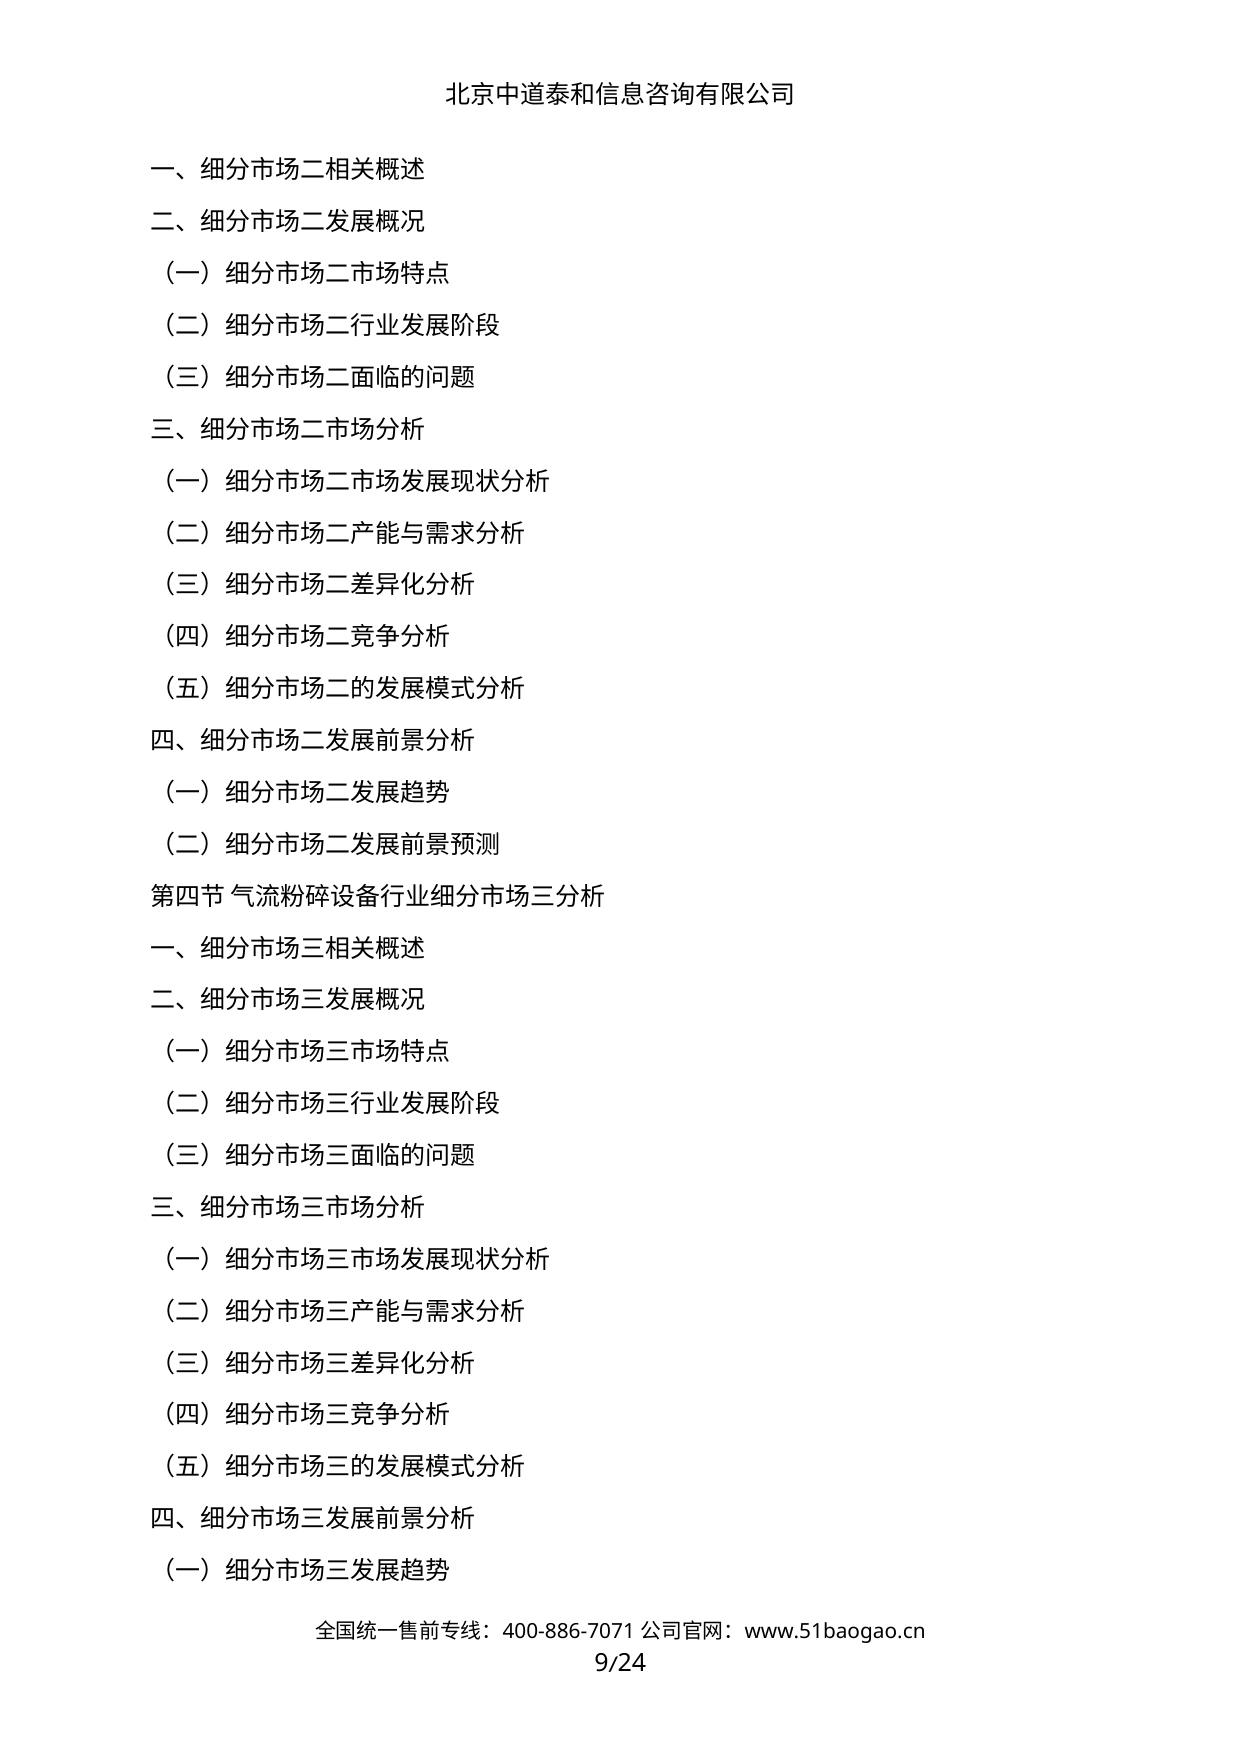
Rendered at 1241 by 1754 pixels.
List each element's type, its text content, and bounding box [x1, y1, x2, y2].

text （三）细分市场三面临的问题 [150, 1136, 1090, 1172]
text （四）细分市场三竞争分析 [150, 1395, 1090, 1431]
text （二）细分市场二发展前景预测 [150, 824, 1090, 861]
text （四）细分市场二竞争分析 [150, 617, 1090, 653]
text 四、细分市场二发展前景分析 [150, 721, 1090, 757]
text （一）细分市场二市场发展现状分析 [150, 461, 1090, 497]
text （二）细分市场三产能与需求分析 [150, 1291, 1090, 1327]
text （一）细分市场三市场特点 [150, 1032, 1090, 1068]
text 第四节 气流粉碎设备行业细分市场三分析 [150, 876, 1090, 912]
text （二）细分市场二行业发展阶段 [150, 306, 1090, 342]
text （三）细分市场三差异化分析 [150, 1343, 1090, 1379]
text 一、细分市场二相关概述 [150, 150, 1090, 186]
text 一、细分市场三相关概述 [150, 928, 1090, 964]
text （一）细分市场二发展趋势 [150, 772, 1090, 809]
text 三、细分市场三市场分析 [150, 1187, 1090, 1224]
text 二、细分市场三发展概况 [150, 980, 1090, 1016]
text （二）细分市场三行业发展阶段 [150, 1084, 1090, 1120]
text 三、细分市场二市场分析 [150, 409, 1090, 446]
text （一）细分市场二市场特点 [150, 254, 1090, 290]
text （五）细分市场二的发展模式分析 [150, 669, 1090, 705]
text 二、细分市场二发展概况 [150, 202, 1090, 238]
text （三）细分市场二面临的问题 [150, 357, 1090, 394]
text （三）细分市场二差异化分析 [150, 565, 1090, 601]
text （二）细分市场二产能与需求分析 [150, 513, 1090, 549]
text （五）细分市场三的发展模式分析 [150, 1447, 1090, 1483]
text （一）细分市场三发展趋势 [150, 1551, 1090, 1587]
text （一）细分市场三市场发展现状分析 [150, 1239, 1090, 1276]
text 四、细分市场三发展前景分析 [150, 1499, 1090, 1535]
